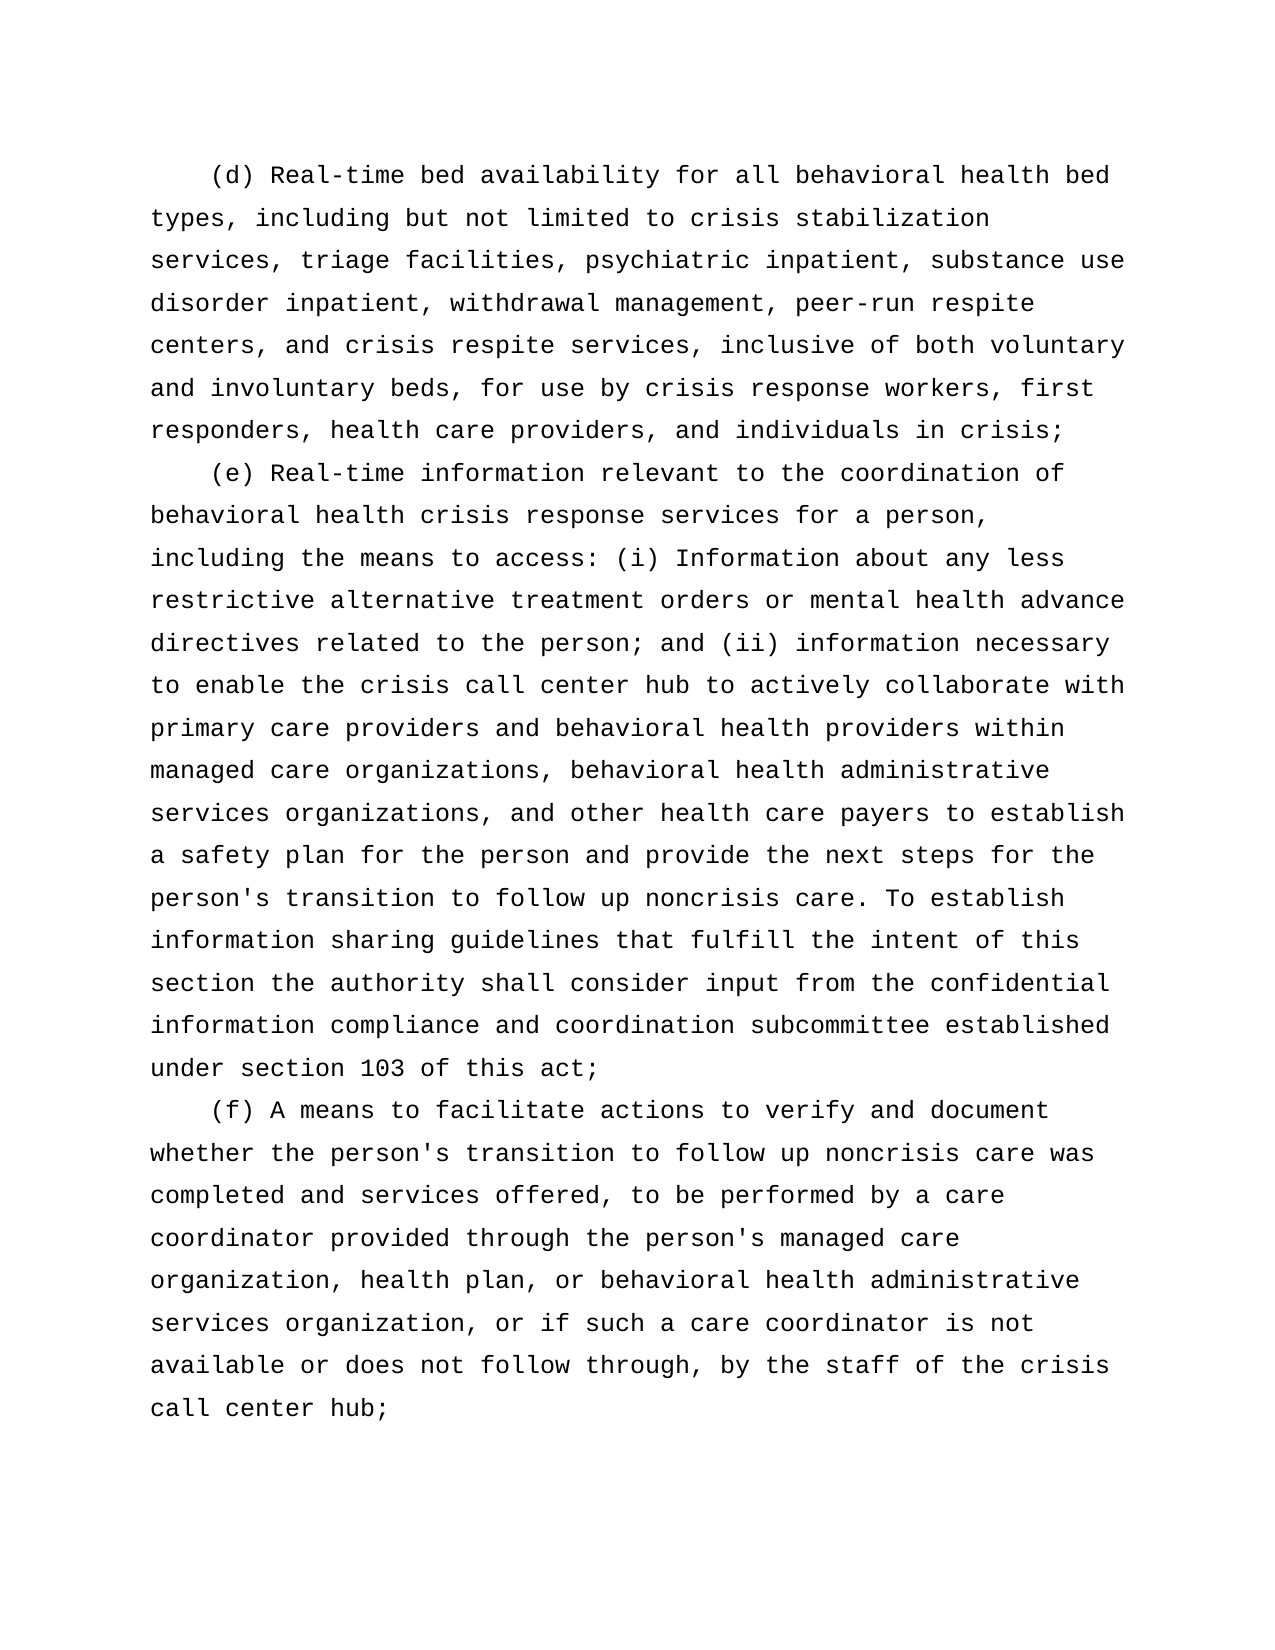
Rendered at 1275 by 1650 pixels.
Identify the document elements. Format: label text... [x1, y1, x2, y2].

text (f) A means to facilitate actions to verify and document whether the person's transition to follow up noncrisis care was completed and services offered, to be performed by a care coordinator provided through the person's managed care organization, health plan, or behavioral health administrative services organization, or if such a care coordinator is not available or does not follow through, by the staff of the crisis call center hub; [150, 1085, 1125, 1425]
text (d) Real-time bed availability for all behavioral health bed types, including but not limited to crisis stabilization services, triage facilities, psychiatric inpatient, substance use disorder inpatient, withdrawal management, peer-run respite centers, and crisis respite services, inclusive of both voluntary and involuntary beds, for use by crisis response workers, first responders, health care providers, and individuals in crisis; [150, 150, 1125, 447]
text (e) Real-time information relevant to the coordination of behavioral health crisis response services for a person, including the means to access: (i) Information about any less restrictive alternative treatment orders or mental health advance directives related to the person; and (ii) information necessary to enable the crisis call center hub to actively collaborate with primary care providers and behavioral health providers within managed care organizations, behavioral health administrative services organizations, and other health care payers to establish a safety plan for the person and provide the next steps for the person's transition to follow up noncrisis care. To establish information sharing guidelines that fulfill the intent of this section the authority shall consider input from the confidential information compliance and coordination subcommittee established under section 103 of this act; [150, 447, 1125, 1085]
